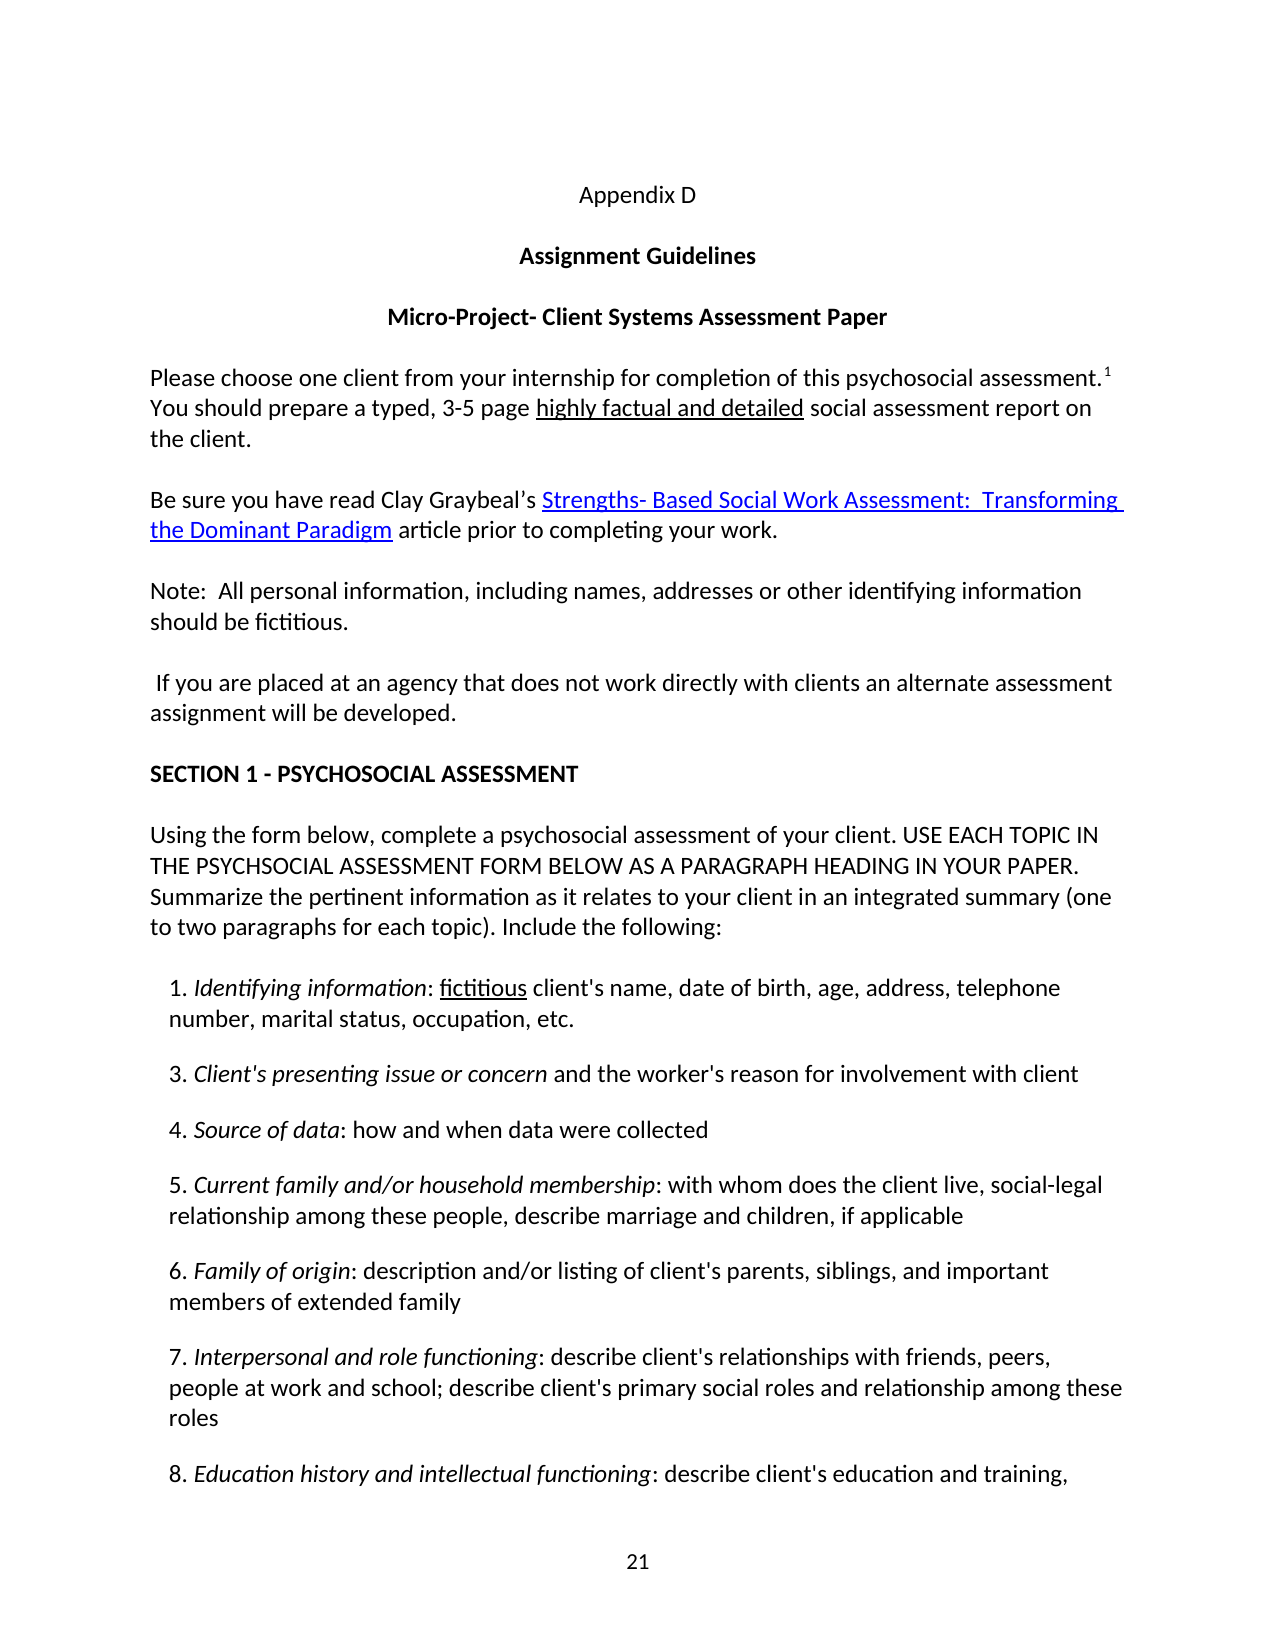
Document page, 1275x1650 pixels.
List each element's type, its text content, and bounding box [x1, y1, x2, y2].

text 3. Client's presenting issue or concern and the worker's reason for involvement with client [169, 1058, 1125, 1089]
text Micro-Project- Client Systems Assessment Paper [150, 301, 1125, 331]
text 6. Family of origin: description and/or listing of client's parents, siblings, and important members of extended family [169, 1255, 1125, 1316]
text 4. Source of data: how and when data were collected [169, 1114, 1125, 1144]
text Assignment Guidelines [150, 240, 1125, 270]
text SECTION 1 - PSYCHOSOCIAL ASSESSMENT [150, 759, 1125, 789]
text Note: All personal information, including names, addresses or other identifying information should be fictitious. [150, 576, 1125, 637]
text 7. Interpersonal and role functioning: describe client's relationships with friends, peers, people at work and school; describe client's primary social roles and relationship among these roles [169, 1341, 1125, 1433]
text Using the form below, complete a psychosocial assessment of your client. USE EACH TOPIC IN THE PSYCHSOCIAL ASSESSMENT FORM BELOW AS A PARAGRAPH HEADING IN YOUR PAPER. Summarize the pertinent information as it relates to your client in an integrated summary (one to two paragraphs for each topic). Include the following: [150, 820, 1125, 942]
text Please choose one client from your internship for completion of this psychosocial assessment.1 You should prepare a typed, 3-5 page highly factual and detailed social assessment report on the client. [150, 362, 1125, 453]
text 5. Current family and/or household membership: with whom does the client live, social-legal relationship among these people, describe marriage and children, if applicable [169, 1169, 1125, 1230]
text If you are placed at an agency that does not work directly with clients an alternate assessment assignment will be developed. [150, 667, 1125, 728]
text Be sure you have read Clay Graybeal’s Strengths- Based Social Work Assessment: Transforming the Dominant Paradigm article prior to completing your work. [150, 484, 1125, 545]
text 1. Identifying information: fictitious client's name, date of birth, age, address, telephone number, marital status, occupation, etc. [169, 972, 1125, 1033]
text Appendix D [150, 179, 1125, 209]
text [169, 1458, 1125, 1488]
